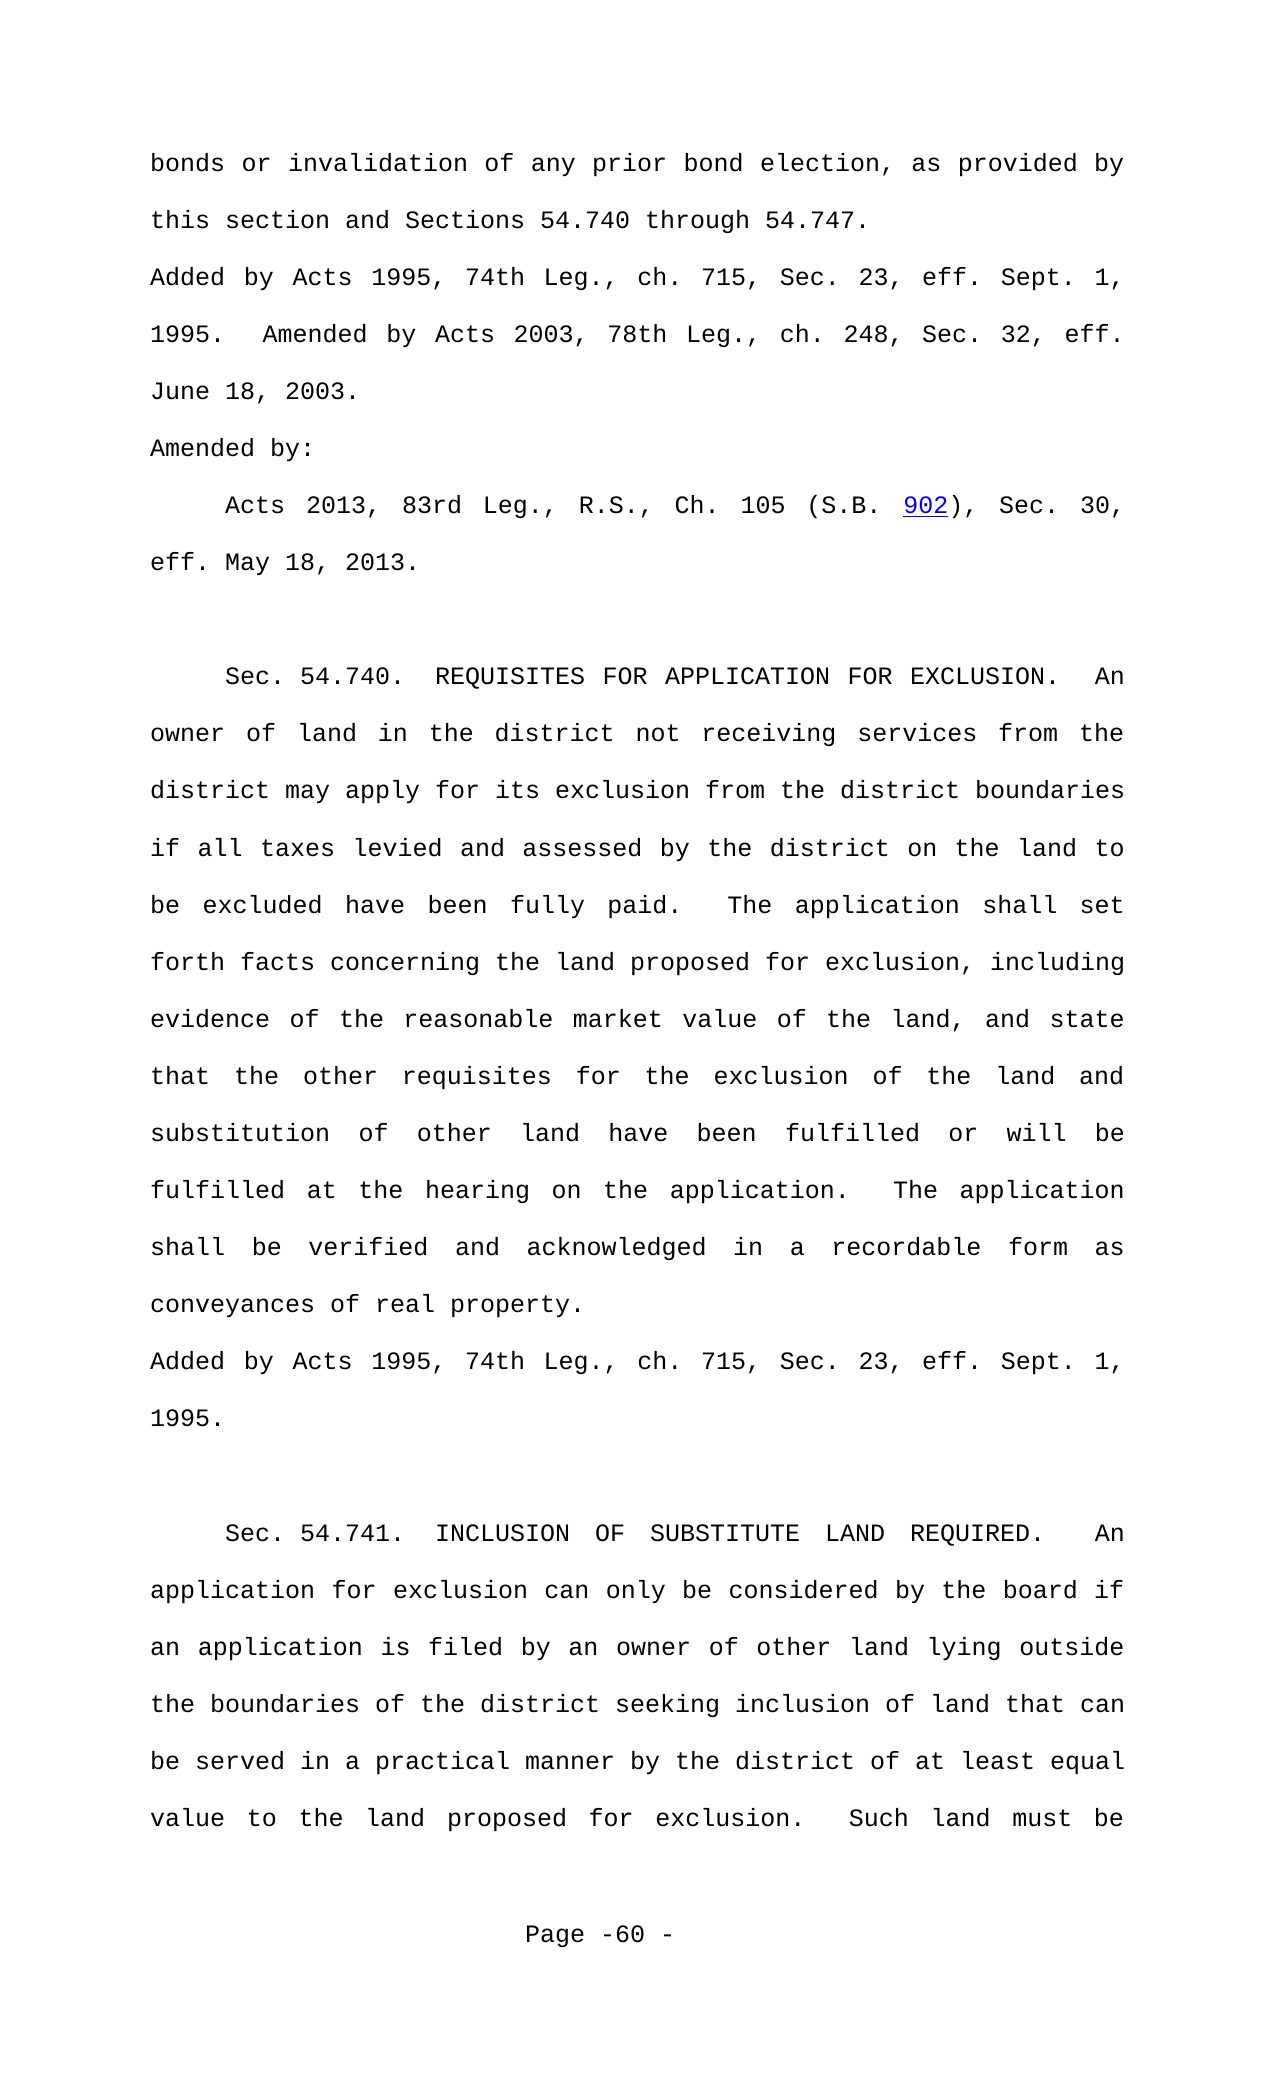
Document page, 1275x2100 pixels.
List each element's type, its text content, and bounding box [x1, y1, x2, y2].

text Added by Acts 1995, 74th Leg., ch. 715, Sec. 23, eff. Sept. 1, 1995. [150, 1349, 1125, 1434]
text Added by Acts 1995, 74th Leg., ch. 715, Sec. 23, eff. Sept. 1, 1995. Amended by Acts 2003, 78th Leg., ch. 248, Sec. 32, eff. June 18, 2003. [150, 264, 1125, 407]
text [150, 150, 1125, 236]
text Sec. 54.740. REQUISITES FOR APPLICATION FOR EXCLUSION. An owner of land in the district not receiving services from the district may apply for its exclusion from the district boundaries if all taxes levied and assessed by the district on the land to be excluded have been fully paid. The application shall set forth facts concerning the land proposed for exclusion, including evidence of the reasonable market value of the land, and state that the other requisites for the exclusion of the land and substitution of other land have been fulfilled or will be fulfilled at the hearing on the application. The application shall be verified and acknowledged in a recordable form as conveyances of real property. [150, 664, 1125, 1320]
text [150, 1520, 1125, 1834]
text Acts 2013, 83rd Leg., R.S., Ch. 105 (S.B. 902), Sec. 30, eff. May 18, 2013. [150, 492, 1125, 578]
text Amended by: [150, 435, 1125, 464]
